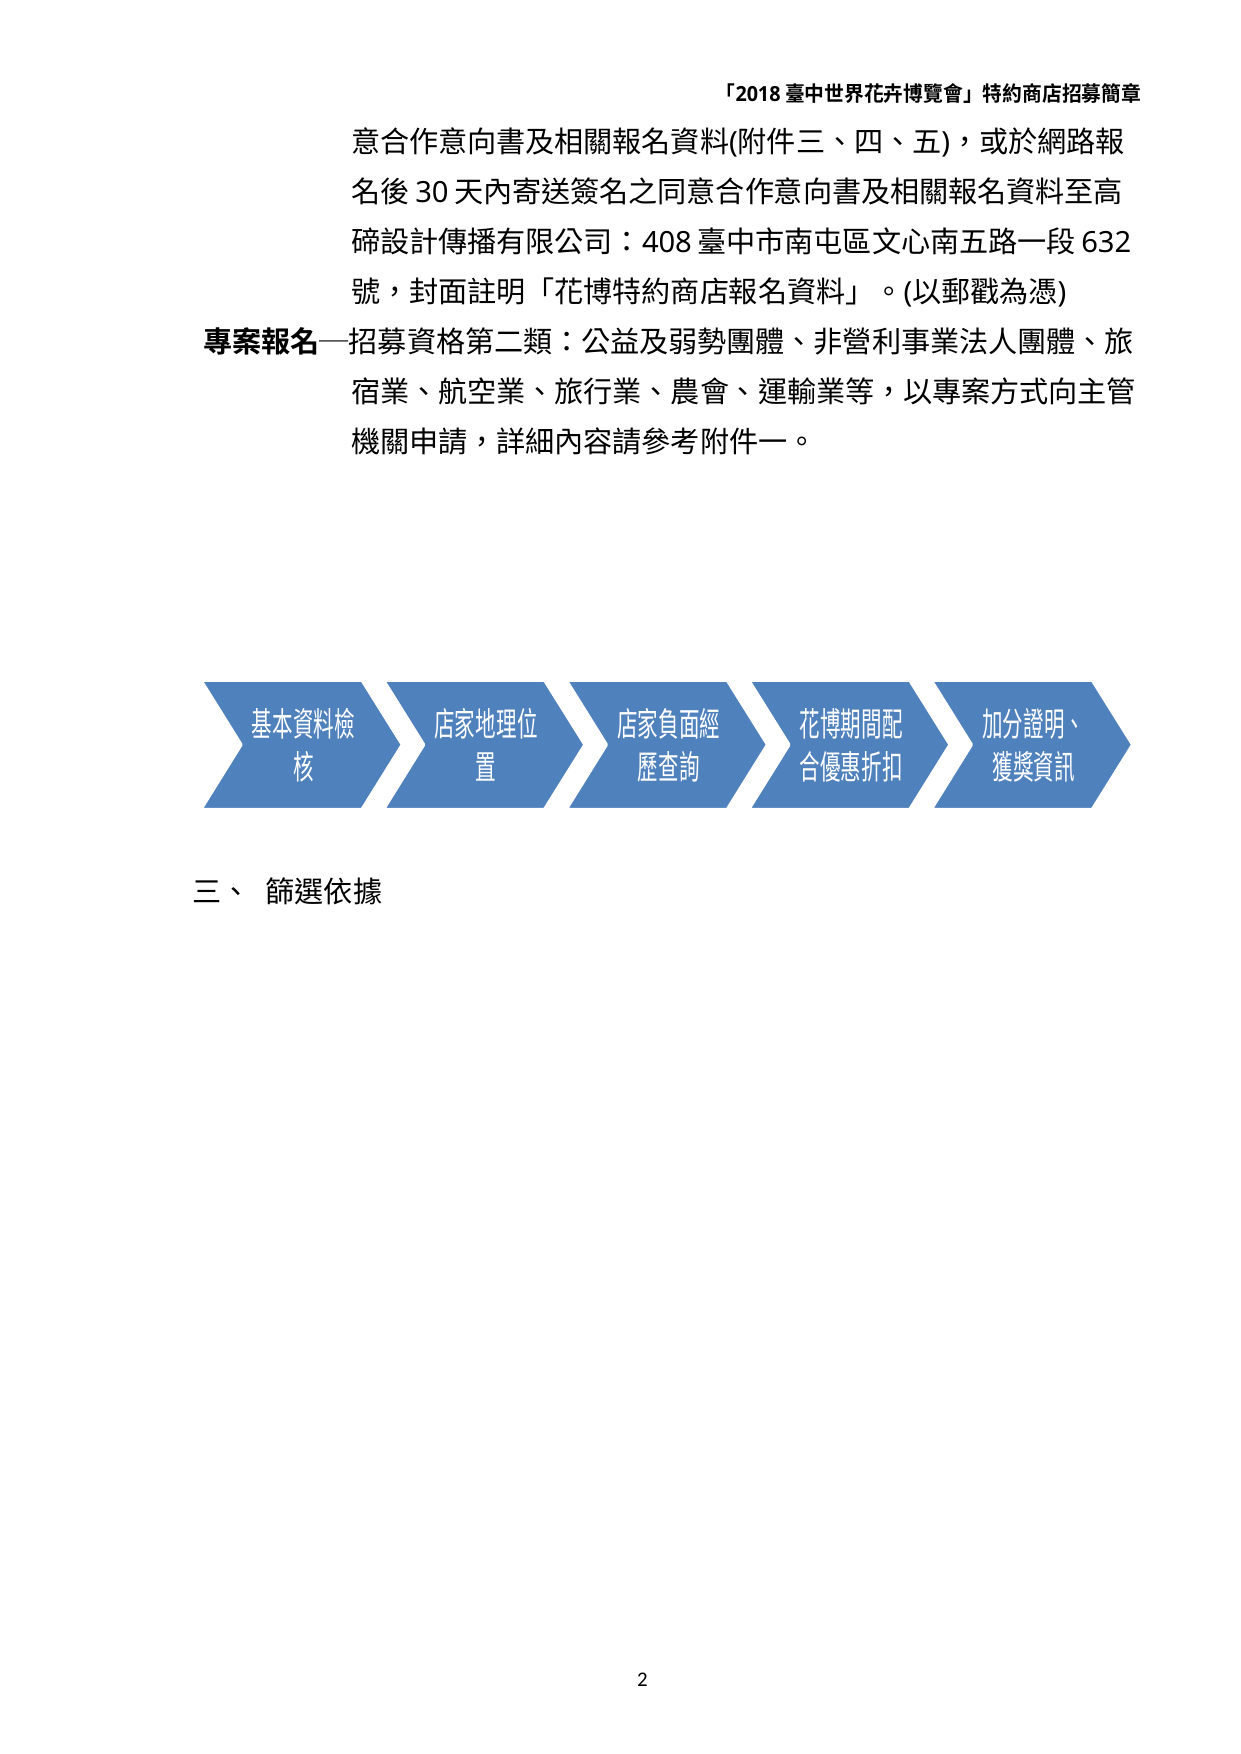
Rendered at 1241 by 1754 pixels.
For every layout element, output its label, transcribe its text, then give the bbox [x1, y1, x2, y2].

text 專案報名─招募資格第二類：公益及弱勢團體、非營利事業法人團體、旅宿業、航空業、旅行業、農會、運輸業等，以專案方式向主管機關申請，詳細內容請參考附件一。 [203, 312, 1148, 462]
list 篩選依據 [192, 462, 1148, 912]
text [203, 112, 1148, 312]
